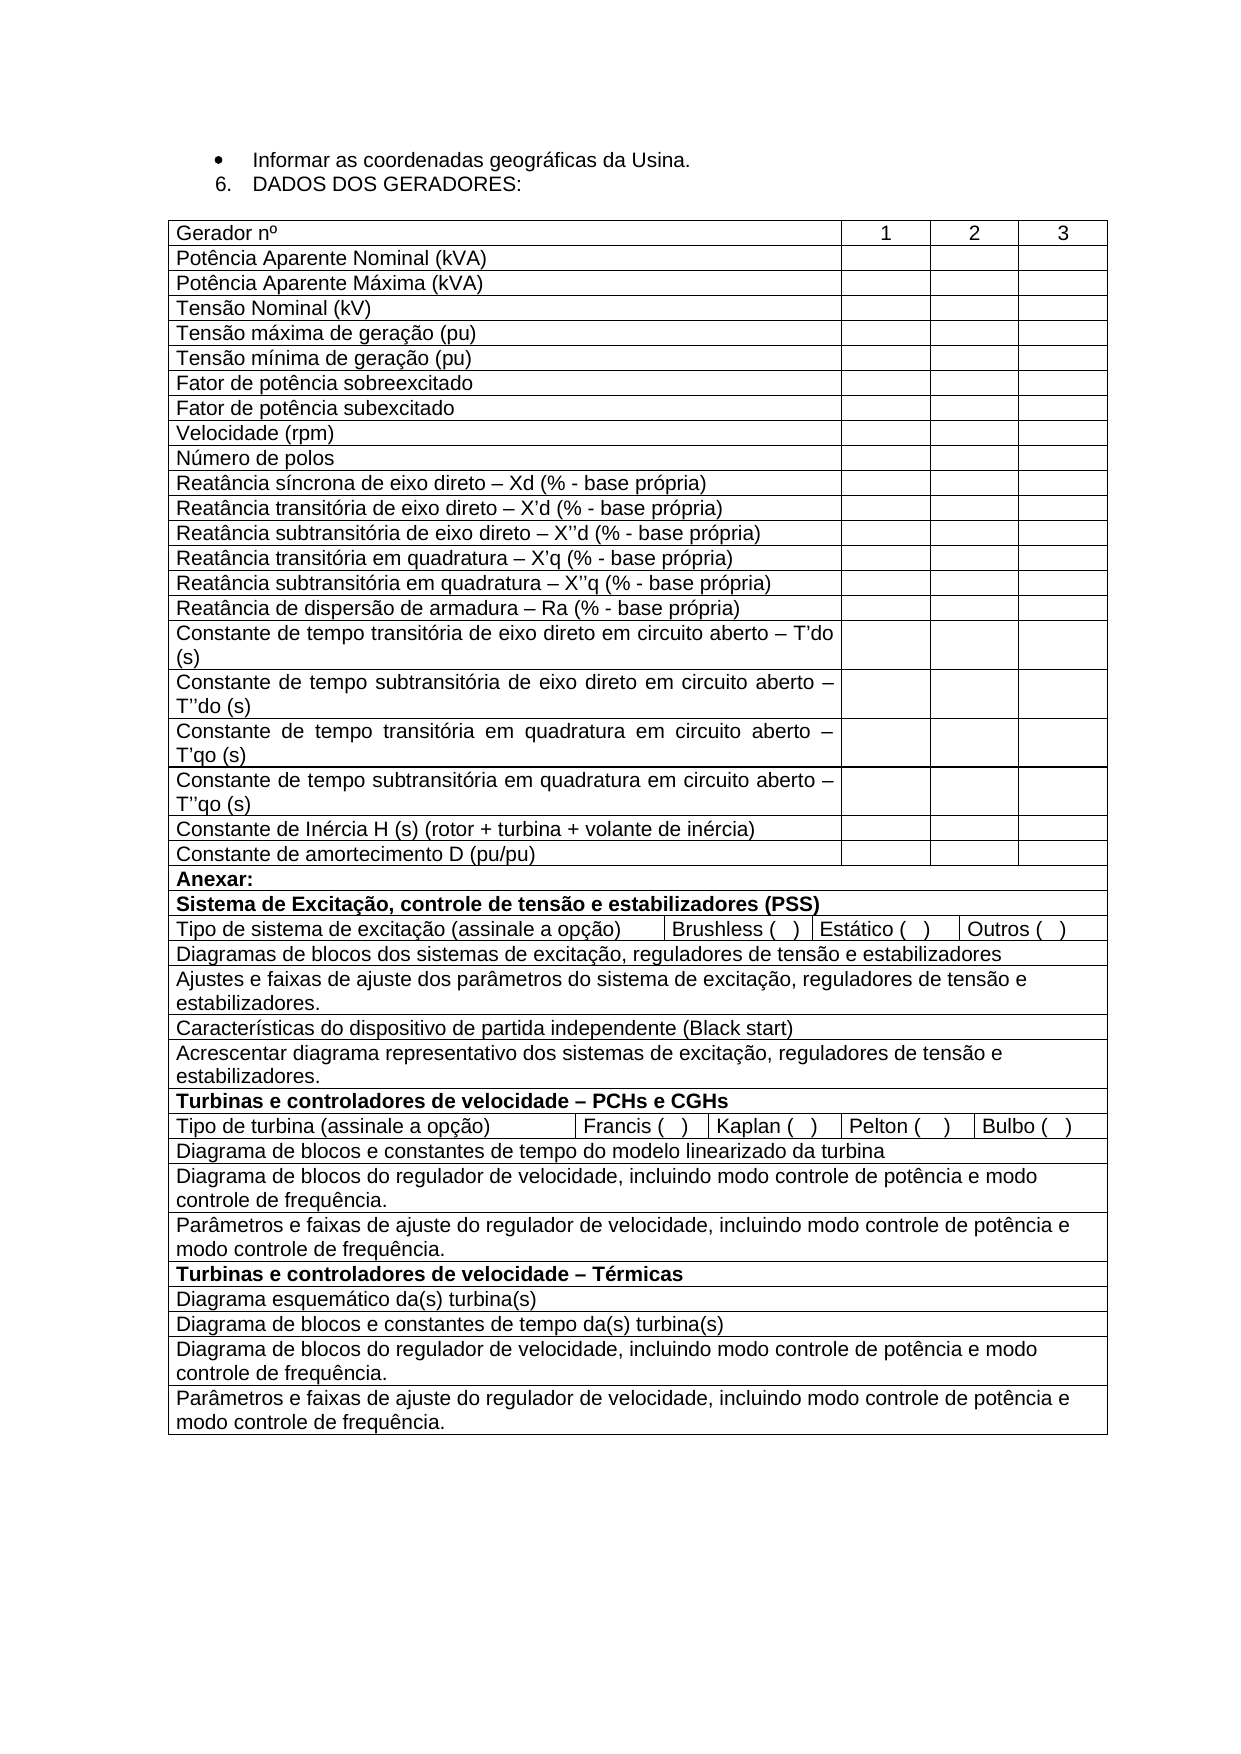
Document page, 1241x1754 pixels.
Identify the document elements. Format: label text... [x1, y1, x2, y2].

table_cell [842, 446, 930, 469]
table_cell Potência Aparente Máxima (kVA) [169, 271, 841, 294]
table_cell Brushless ( ) [665, 916, 812, 940]
table_cell [842, 371, 930, 394]
table_cell Anexar: [169, 866, 1107, 890]
table_header 3 [1019, 221, 1107, 244]
table_cell Constante de tempo subtransitória de eixo direto em circuito aberto – T’’do (s) [169, 670, 841, 717]
table_cell Reatância subtransitória de eixo direto – X’’d (% - base própria) [169, 521, 841, 544]
table_cell Tipo de sistema de excitação (assinale a opção) [169, 916, 664, 940]
table_cell Tensão Nominal (kV) [169, 296, 841, 319]
table_cell Turbinas e controladores de velocidade – PCHs e CGHs [169, 1089, 1107, 1113]
table_cell [931, 521, 1018, 544]
table_cell [931, 621, 1018, 668]
table_cell [931, 346, 1018, 369]
table_cell [1019, 719, 1107, 766]
table_cell Potência Aparente Nominal (kVA) [169, 246, 841, 269]
table_cell [842, 719, 930, 766]
list Informar as coordenadas geográficas da Usina. [215, 148, 1063, 172]
table_cell [1019, 371, 1107, 394]
table_cell [1019, 571, 1107, 594]
table_cell [931, 271, 1018, 294]
table_cell [931, 446, 1018, 469]
table_cell Reatância subtransitória em quadratura – X’’q (% - base própria) [169, 571, 841, 594]
table_cell Reatância transitória de eixo direto – X’d (% - base própria) [169, 496, 841, 519]
table_cell [931, 546, 1018, 569]
table_cell [1019, 471, 1107, 494]
table_cell Sistema de Excitação, controle de tensão e estabilizadores (PSS) [169, 891, 1107, 915]
table_cell Diagrama de blocos do regulador de velocidade, incluindo modo controle de potência e modo controle de frequência. [169, 1337, 1107, 1385]
table_cell Número de polos [169, 446, 841, 469]
table_cell [1019, 396, 1107, 419]
table_cell Parâmetros e faixas de ajuste do regulador de velocidade, incluindo modo controle de potência e modo controle de frequência. [169, 1386, 1107, 1434]
table_header Gerador nº [169, 221, 841, 244]
table_cell [842, 271, 930, 294]
table_cell [1019, 246, 1107, 269]
table_cell [1019, 271, 1107, 294]
table_cell [931, 768, 1018, 815]
table_cell Diagramas de blocos dos sistemas de excitação, reguladores de tensão e estabilizadores [169, 941, 1107, 965]
table_cell [842, 471, 930, 494]
table_cell [931, 596, 1018, 619]
table_cell [842, 768, 930, 815]
table_cell [931, 296, 1018, 319]
table_cell [931, 496, 1018, 519]
table_cell [931, 816, 1018, 840]
table_cell Acrescentar diagrama representativo dos sistemas de excitação, reguladores de tensão e estabilizadores. [169, 1040, 1107, 1088]
table_cell [842, 396, 930, 419]
table_cell Reatância transitória em quadratura – X’q (% - base própria) [169, 546, 841, 569]
table_cell [842, 521, 930, 544]
table_cell Reatância síncrona de eixo direto – Xd (% - base própria) [169, 471, 841, 494]
table_cell [1019, 596, 1107, 619]
table_cell Diagrama de blocos e constantes de tempo do modelo linearizado da turbina [169, 1139, 1107, 1163]
table_cell Bulbo ( ) [975, 1114, 1107, 1138]
table_cell [842, 841, 930, 865]
table_cell [1019, 521, 1107, 544]
table_cell [1019, 768, 1107, 815]
table_cell Tensão mínima de geração (pu) [169, 346, 841, 369]
table_cell Constante de tempo subtransitória em quadratura em circuito aberto – T’’qo (s) [169, 768, 841, 815]
table_cell [931, 246, 1018, 269]
table_cell Kaplan ( ) [709, 1114, 841, 1138]
table_cell [842, 546, 930, 569]
table_cell Estático ( ) [813, 916, 959, 940]
table_cell [931, 670, 1018, 717]
table_cell [842, 321, 930, 344]
table_cell [842, 670, 930, 717]
table_cell [842, 346, 930, 369]
table_cell Velocidade (rpm) [169, 421, 841, 444]
table_cell Tipo de turbina (assinale a opção) [169, 1114, 575, 1138]
table_cell [1019, 816, 1107, 840]
table_cell Pelton ( ) [842, 1114, 974, 1138]
table_cell Fator de potência subexcitado [169, 396, 841, 419]
table_cell Características do dispositivo de partida independente (Black start) [169, 1015, 1107, 1039]
table_cell Diagrama esquemático da(s) turbina(s) [169, 1287, 1107, 1311]
table_cell [1019, 670, 1107, 717]
table_cell [1019, 321, 1107, 344]
table_cell [1019, 621, 1107, 668]
table_cell [842, 246, 930, 269]
table_cell Reatância de dispersão de armadura – Ra (% - base própria) [169, 596, 841, 619]
table_header 1 [842, 221, 930, 244]
table_cell [842, 496, 930, 519]
table_cell [1019, 346, 1107, 369]
table_cell [931, 396, 1018, 419]
table_cell [931, 371, 1018, 394]
table_cell Tensão máxima de geração (pu) [169, 321, 841, 344]
table_header 2 [931, 221, 1018, 244]
table_cell [1019, 296, 1107, 319]
table_cell [1019, 496, 1107, 519]
table_cell [1019, 546, 1107, 569]
table_cell [931, 841, 1018, 865]
table_cell [931, 471, 1018, 494]
table_cell [842, 421, 930, 444]
table_cell Fator de potência sobreexcitado [169, 371, 841, 394]
table_cell Parâmetros e faixas de ajuste do regulador de velocidade, incluindo modo controle de potência e modo controle de frequência. [169, 1213, 1107, 1261]
table_cell [931, 719, 1018, 766]
table_cell [842, 571, 930, 594]
table_cell Outros ( ) [960, 916, 1107, 940]
table_cell Constante de tempo transitória em quadratura em circuito aberto – T’qo (s) [169, 719, 841, 766]
table_cell [931, 321, 1018, 344]
table_cell [1019, 446, 1107, 469]
table_cell Diagrama de blocos e constantes de tempo da(s) turbina(s) [169, 1312, 1107, 1336]
table_cell [842, 296, 930, 319]
table_cell Ajustes e faixas de ajuste dos parâmetros do sistema de excitação, reguladores de tensão e estabilizadores. [169, 966, 1107, 1014]
table_cell Diagrama de blocos do regulador de velocidade, incluindo modo controle de potência e modo controle de frequência. [169, 1164, 1107, 1212]
table_cell Constante de tempo transitória de eixo direto em circuito aberto – T’do (s) [169, 621, 841, 668]
table_cell [842, 596, 930, 619]
table_cell Constante de amortecimento D (pu/pu) [169, 841, 841, 865]
list DADOS DOS GERADORES: [215, 172, 1063, 196]
table_cell Constante de Inércia H (s) (rotor + turbina + volante de inércia) [169, 816, 841, 840]
table_cell Francis ( ) [576, 1114, 708, 1138]
table_cell [931, 571, 1018, 594]
table_cell [1019, 421, 1107, 444]
table_cell [931, 421, 1018, 444]
table_cell [842, 621, 930, 668]
table_cell Turbinas e controladores de velocidade – Térmicas [169, 1262, 1107, 1286]
table_cell [842, 816, 930, 840]
table_cell [1019, 841, 1107, 865]
